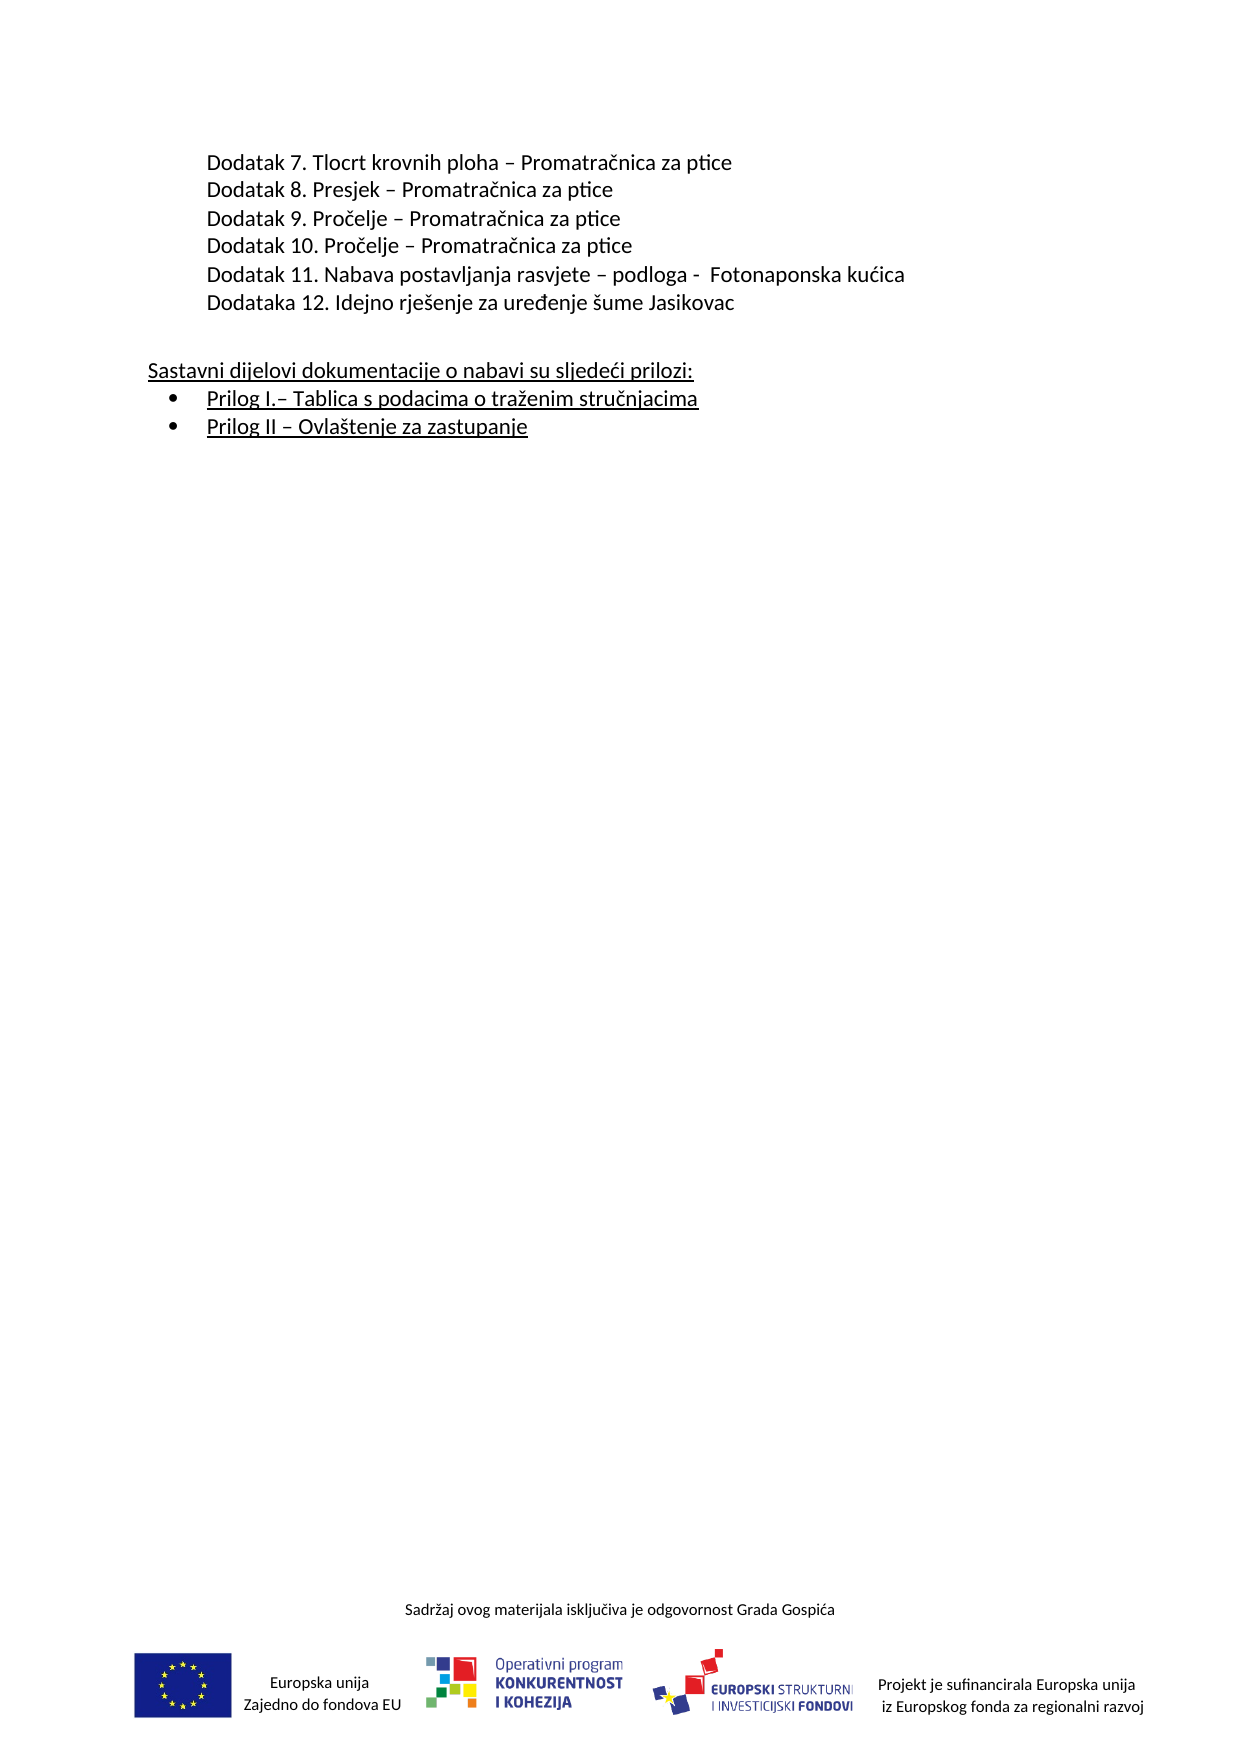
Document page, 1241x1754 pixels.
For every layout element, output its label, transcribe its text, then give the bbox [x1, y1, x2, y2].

picture [426, 1657, 623, 1710]
text Dodataka 12. Idejno rješenje za uređenje šume Jasikovac [207, 288, 1093, 316]
text Dodatak 7. Tlocrt krovnih ploha – Promatračnica za ptice [207, 148, 1093, 176]
text Sastavni dijelovi dokumentacije o nabavi su sljedeći prilozi: [148, 356, 1093, 384]
text Dodatak 10. Pročelje – Promatračnica za ptice [207, 232, 1093, 260]
picture [652, 1649, 853, 1715]
picture [132, 1651, 233, 1719]
list Prilog I.– Tablica s podacima o traženim stručnjacima [169, 384, 1093, 412]
text Dodatak 8. Presjek – Promatračnica za ptice [207, 176, 1093, 204]
list Prilog II – Ovlaštenje za zastupanje [169, 412, 1093, 440]
text Dodatak 11. Nabava postavljanja rasvjete – podloga - Fotonaponska kućica [207, 260, 1093, 288]
text Dodatak 9. Pročelje – Promatračnica za ptice [207, 204, 1093, 232]
